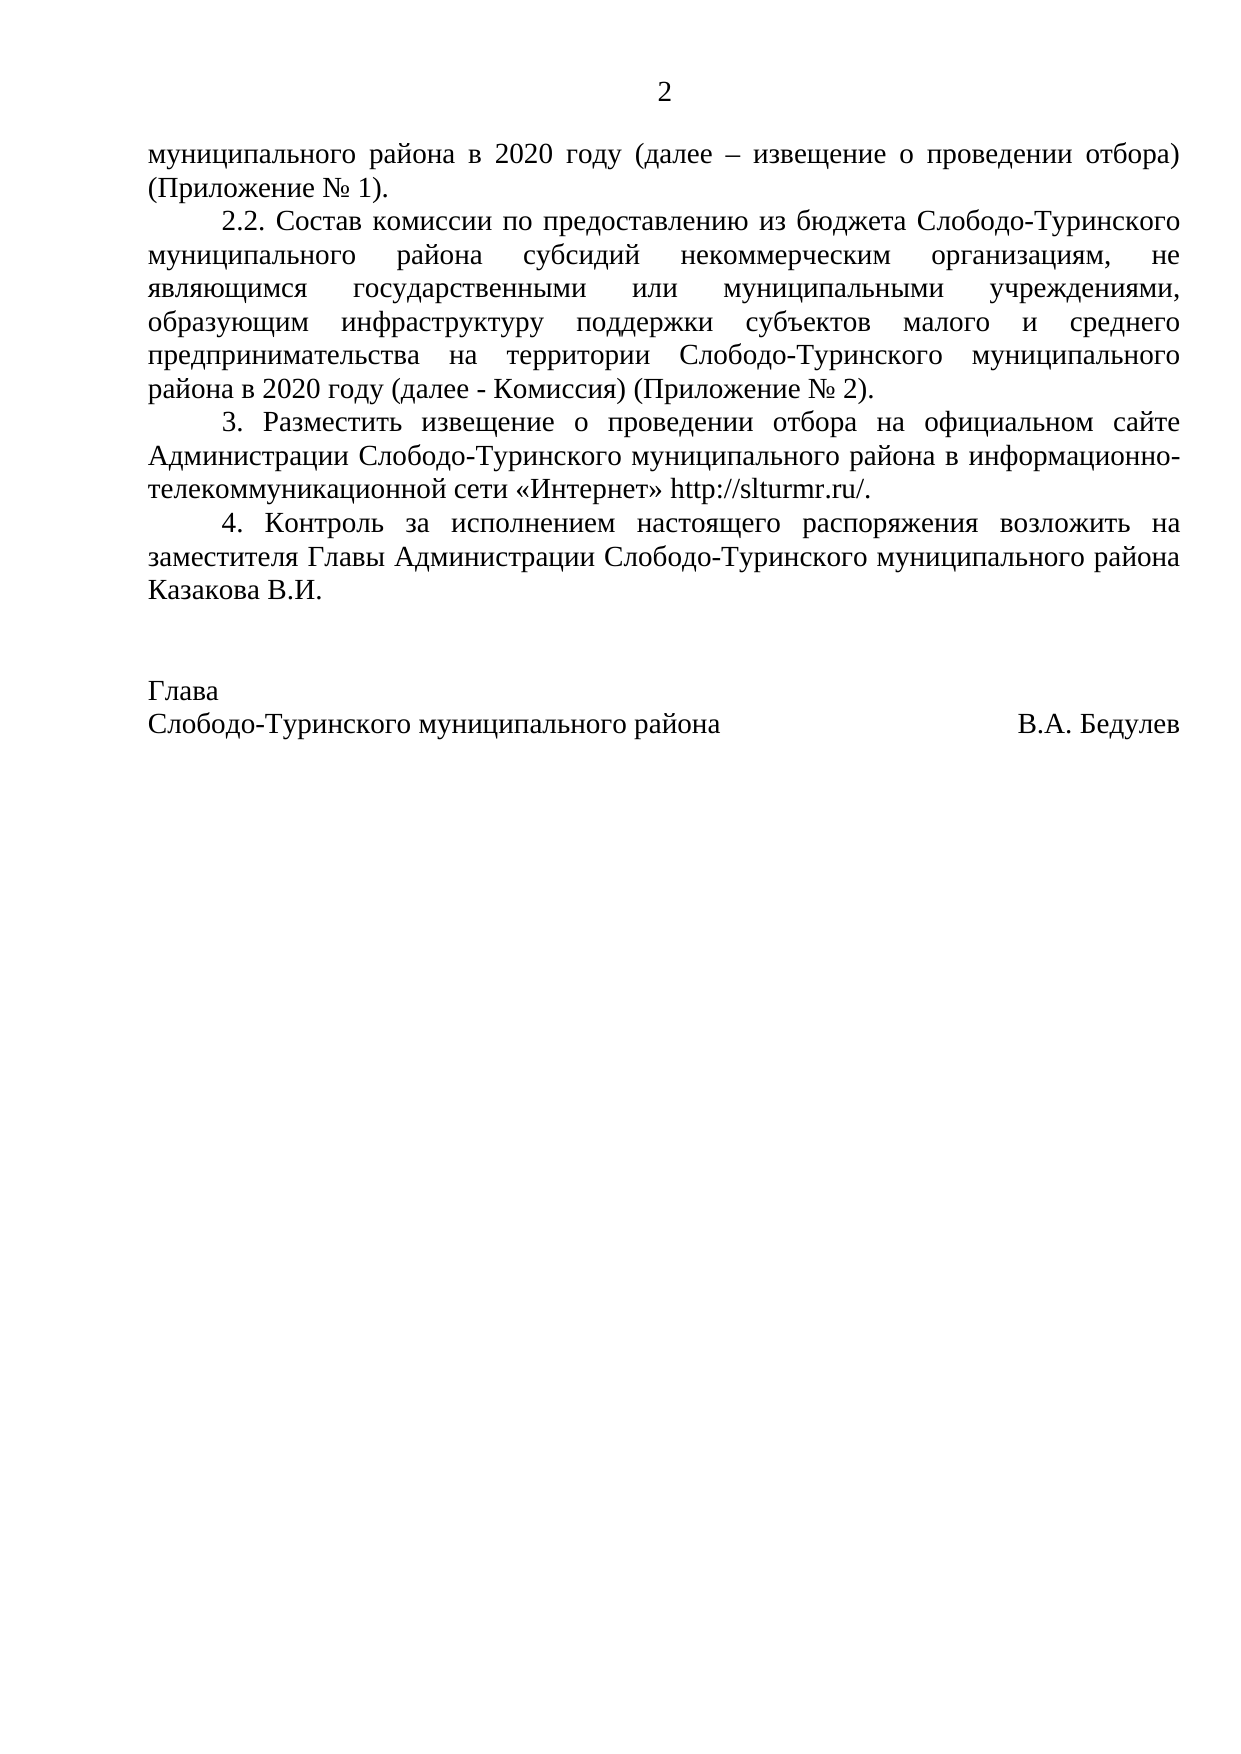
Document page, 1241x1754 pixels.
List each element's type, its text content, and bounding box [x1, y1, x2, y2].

text Слободо-Туринского муниципального района В.А. Бедулев [148, 706, 1181, 740]
text 3. Разместить извещение о проведении отбора на официальном сайте Администрации Слободо-Туринского муниципального района в информационно-телекоммуникационной сети «Интернет» http://slturmr.ru/. [148, 404, 1181, 505]
text 4. Контроль за исполнением настоящего распоряжения возложить на заместителя Главы Администрации Слободо-Туринского муниципального района Казакова В.И. [148, 505, 1181, 606]
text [148, 136, 1181, 203]
text 2.2. Состав комиссии по предоставлению из бюджета Слободо-Туринского муниципального района субсидий некоммерческим организациям, не являющимся государственными или муниципальными учреждениями, образующим инфраструктуру поддержки субъектов малого и среднего предпринимательства на территории Слободо-Туринского муниципального района в 2020 году (далее - Комиссия) (Приложение № 2). [148, 203, 1181, 404]
text Глава [148, 673, 1181, 706]
